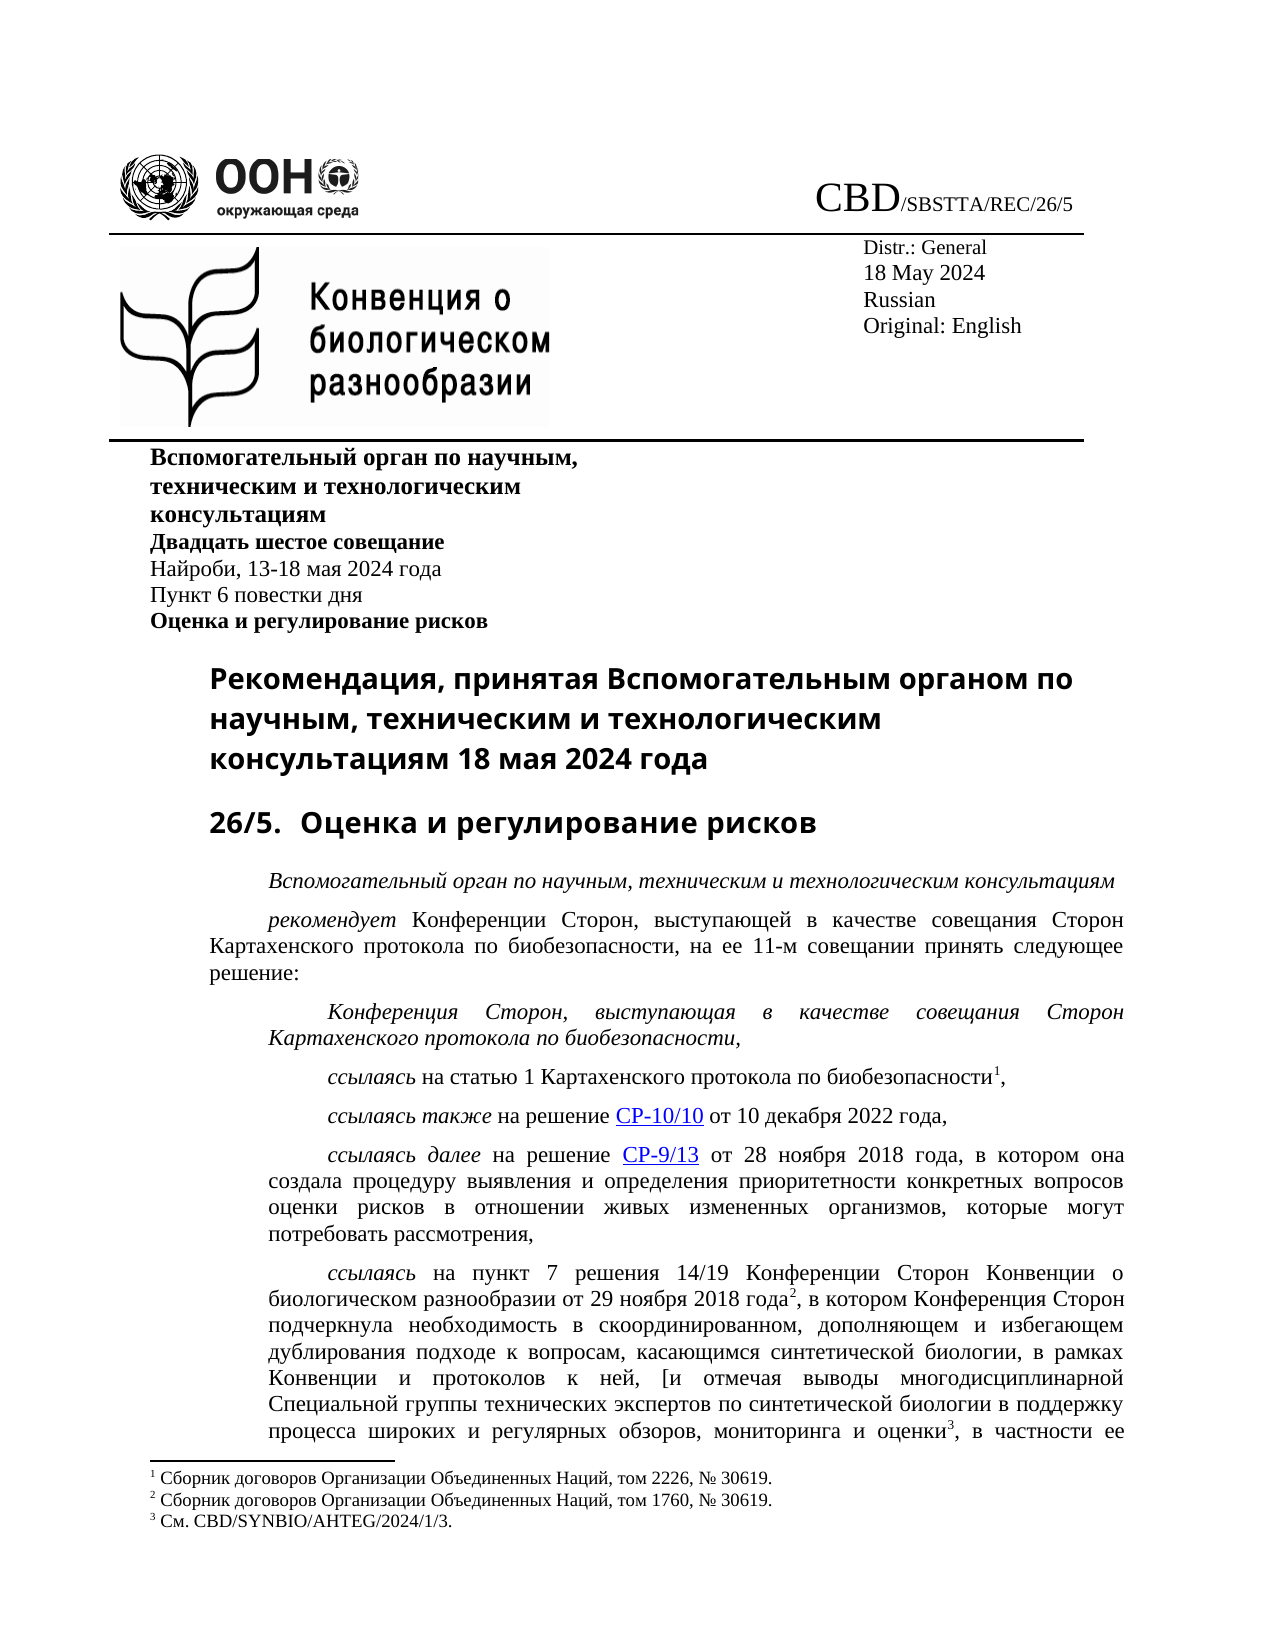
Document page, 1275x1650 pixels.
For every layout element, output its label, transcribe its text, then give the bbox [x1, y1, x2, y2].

picture [120, 247, 550, 427]
list Вспомогательный орган по научным, техническим и технологическим консультациям [209, 867, 1125, 894]
text Найроби, 13-18 мая 2024 года [150, 554, 800, 581]
table_header [109, 145, 205, 233]
table_header [205, 145, 583, 233]
list ссылаясь также на решение CP-10/10 от 10 декабря 2022 года, [268, 1102, 1125, 1128]
list Рекомендация, принятая Вспомогательным органом по научным, техническим и технологическим консультациям 18 мая 2024 года [209, 659, 1125, 778]
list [268, 1259, 1125, 1443]
list ссылаясь далее на решение CP-9/13 от 28 ноября 2018 года, в котором она создала процедуру выявления и определения приоритетности конкретных вопросов оценки рисков в отношении живых измененных организмов, которые могут потребовать рассмотрения, [268, 1141, 1125, 1246]
table_header CBD/SBSTTA/REC/26/5 [583, 145, 1084, 233]
text Пункт 6 повестки дня [150, 581, 800, 607]
list Конференция Сторон, выступающая в качестве совещания Сторон Картахенского протокола по биобезопасности, [268, 998, 1125, 1051]
list ссылаясь на статью 1 Картахенского протокола по биобезопасности, [268, 1063, 1125, 1089]
text Вспомогательный орган по научным, техническим и технологическим консультациям [150, 442, 578, 528]
text Оценка и регулирование рисков [150, 607, 800, 634]
text рекомендует Конференции Сторон, выступающей в качестве совещания Сторон Картахенского протокола по биобезопасности, на ее 11-м совещании принять следующее решение: [209, 906, 1125, 985]
picture [216, 159, 359, 221]
text Двадцать шестое совещание [150, 528, 800, 554]
table_cell [109, 235, 583, 439]
table_cell Distr.: General 18 May 2024 Russian Original: English [583, 235, 1084, 439]
